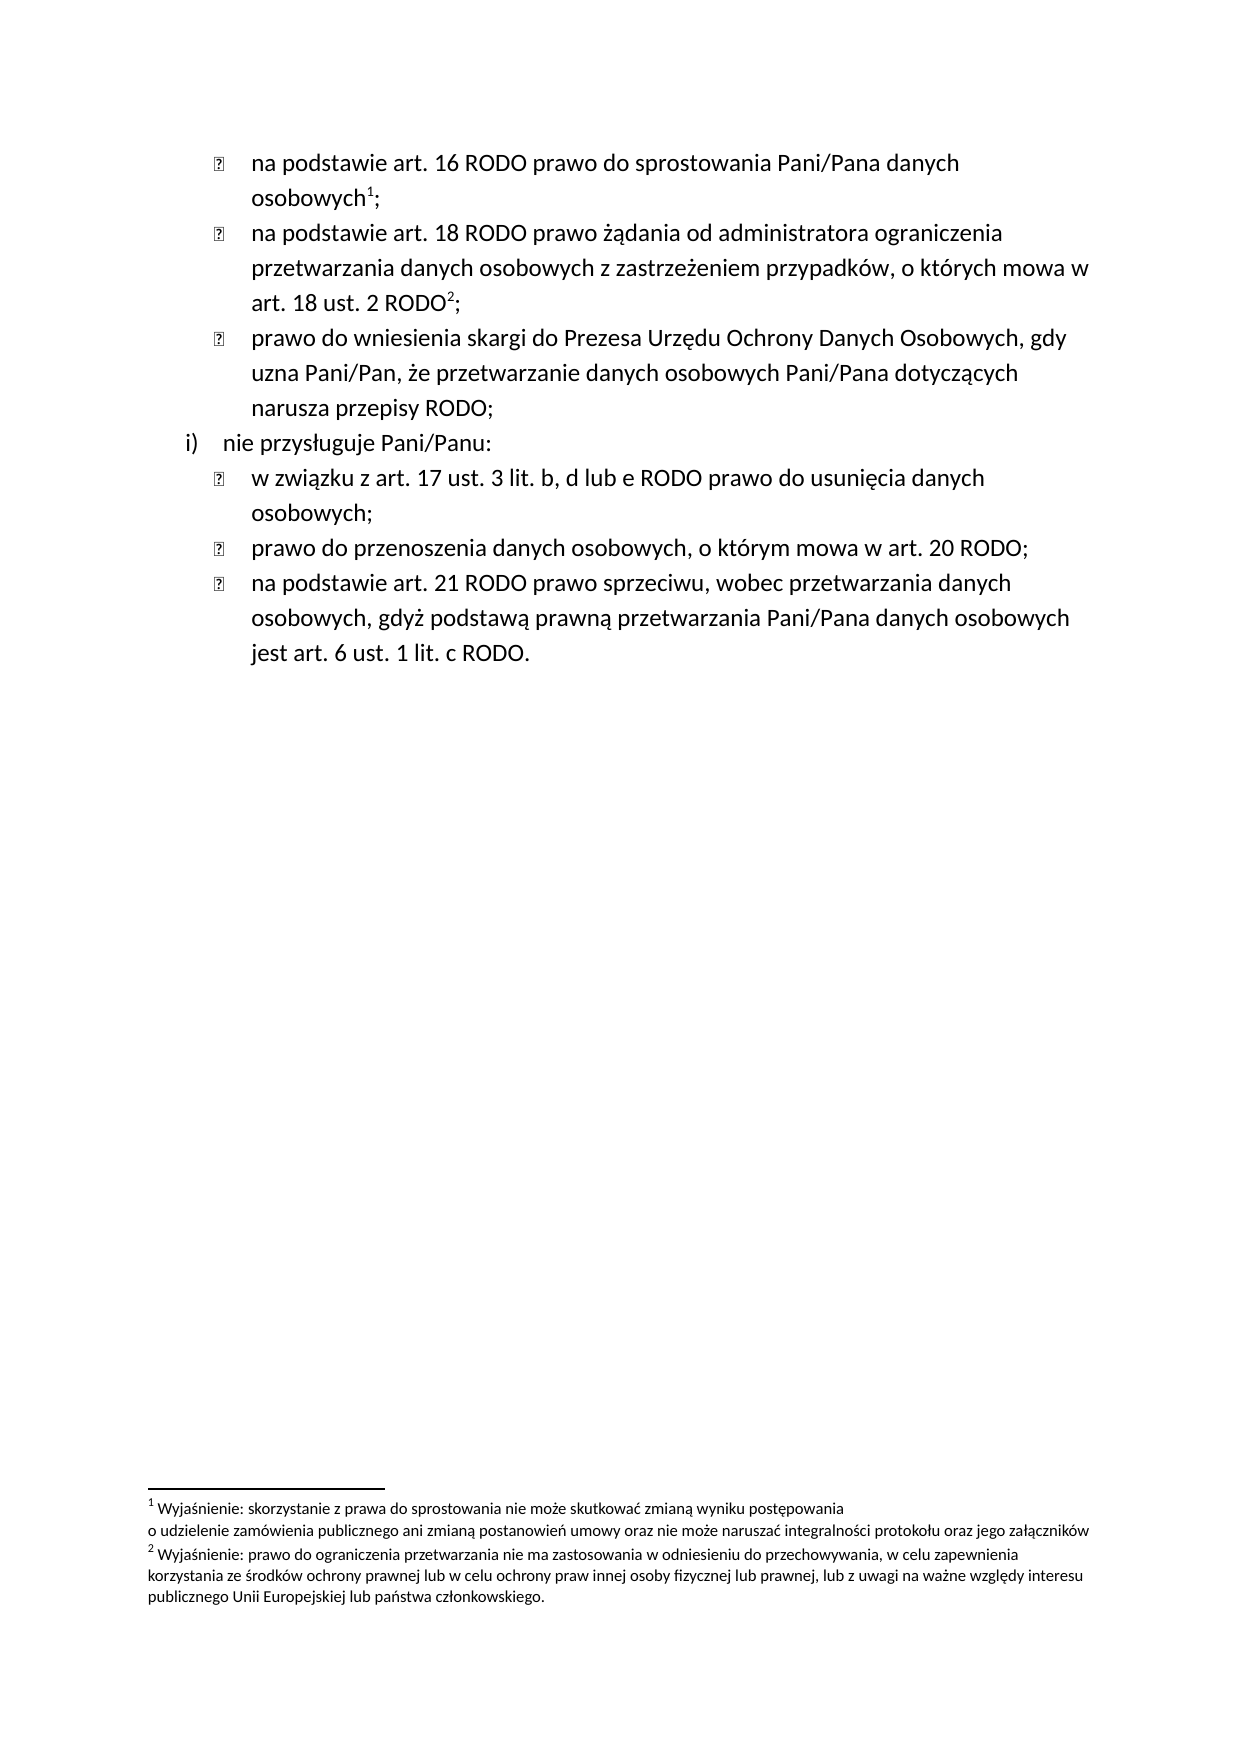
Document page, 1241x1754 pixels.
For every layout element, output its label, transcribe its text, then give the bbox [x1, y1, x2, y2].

list na podstawie art. 21 RODO prawo sprzeciwu, wobec przetwarzania danych osobowych, gdyż podstawą prawną przetwarzania Pani/Pana danych osobowych jest art. 6 ust. 1 lit. c RODO. [213, 568, 1093, 668]
list na podstawie art. 16 RODO prawo do sprostowania Pani/Pana danych osobowych; [213, 148, 1093, 213]
list na podstawie art. 18 RODO prawo żądania od administratora ograniczenia przetwarzania danych osobowych z zastrzeżeniem przypadków, o których mowa w art. 18 ust. 2 RODO; [213, 218, 1093, 318]
list w związku z art. 17 ust. 3 lit. b, d lub e RODO prawo do usunięcia danych osobowych; [213, 463, 1093, 528]
list prawo do wniesienia skargi do Prezesa Urzędu Ochrony Danych Osobowych, gdy uzna Pani/Pan, że przetwarzanie danych osobowych Pani/Pana dotyczących narusza przepisy RODO; [213, 323, 1093, 423]
list nie przysługuje Pani/Panu: [185, 428, 1093, 458]
list prawo do przenoszenia danych osobowych, o którym mowa w art. 20 RODO; [213, 533, 1093, 563]
